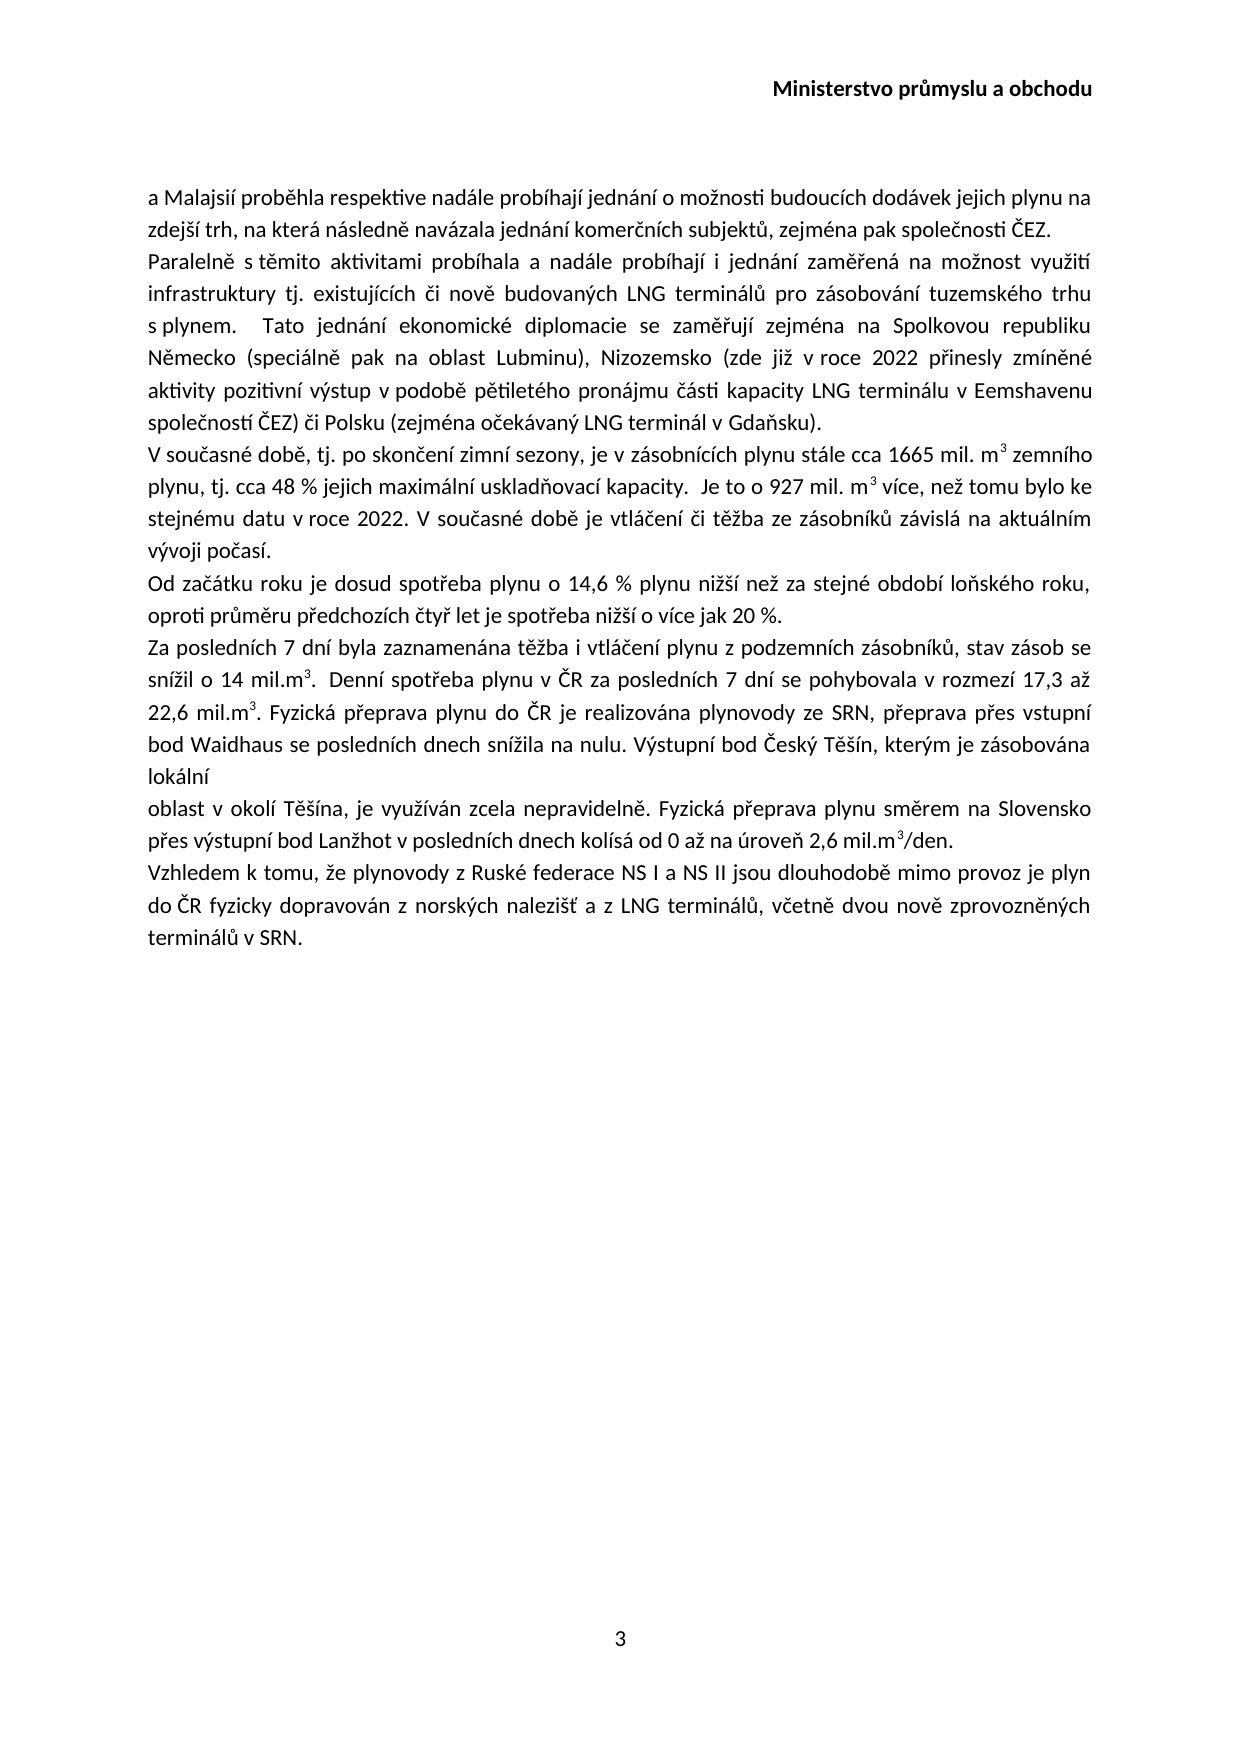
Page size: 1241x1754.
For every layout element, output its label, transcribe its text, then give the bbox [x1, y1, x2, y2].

text V současné době, tj. po skončení zimní sezony, je v zásobnících plynu stále cca 1665 mil. m3 zemního plynu, tj. cca 48 % jejich maximální uskladňovací kapacity. Je to o 927 mil. m3 více, než tomu bylo ke stejnému datu v roce 2022. V současné době je vtláčení či těžba ze zásobníků závislá na aktuálním vývoji počasí. [148, 440, 1093, 565]
text Vzhledem k tomu, že plynovody z Ruské federace NS I a NS II jsou dlouhodobě mimo provoz je plyn do ČR fyzicky dopravován z norských nalezišť a z LNG terminálů, včetně dvou nově zprovozněných terminálů v SRN. [148, 858, 1093, 951]
text Od začátku roku je dosud spotřeba plynu o 14,6 % plynu nižší než za stejné období loňského roku, oproti průměru předchozích čtyř let je spotřeba nižší o více jak 20 %. [148, 569, 1093, 629]
text Paralelně s těmito aktivitami probíhala a nadále probíhají i jednání zaměřená na možnost využití infrastruktury tj. existujících či nově budovaných LNG terminálů pro zásobování tuzemského trhu s plynem. Tato jednání ekonomické diplomacie se zaměřují zejména na Spolkovou republiku Německo (speciálně pak na oblast Lubminu), Nizozemsko (zde již v roce 2022 přinesly zmíněné aktivity pozitivní výstup v podobě pětiletého pronájmu části kapacity LNG terminálu v Eemshavenu společností ČEZ) či Polsku (zejména očekávaný LNG terminál v Gdaňsku). [148, 247, 1093, 436]
text oblast v okolí Těšína, je využíván zcela nepravidelně. Fyzická přeprava plynu směrem na Slovensko přes výstupní bod Lanžhot v posledních dnech kolísá od 0 až na úroveň 2,6 mil.m3/den. [148, 794, 1093, 854]
text a Malajsií proběhla respektive nadále probíhají jednání o možnosti budoucích dodávek jejich plynu na zdejší trh, na která následně navázala jednání komerčních subjektů, zejména pak společnosti ČEZ. [148, 183, 1093, 243]
text Za posledních 7 dní byla zaznamenána těžba i vtláčení plynu z podzemních zásobníků, stav zásob se snížil o 14 mil.m3. Denní spotřeba plynu v ČR za posledních 7 dní se pohybovala v rozmezí 17,3 až 22,6 mil.m3. Fyzická přeprava plynu do ČR je realizována plynovody ze SRN, přeprava přes vstupní bod Waidhaus se posledních dnech snížila na nulu. Výstupní bod Český Těšín, kterým je zásobována lokální [148, 633, 1093, 790]
